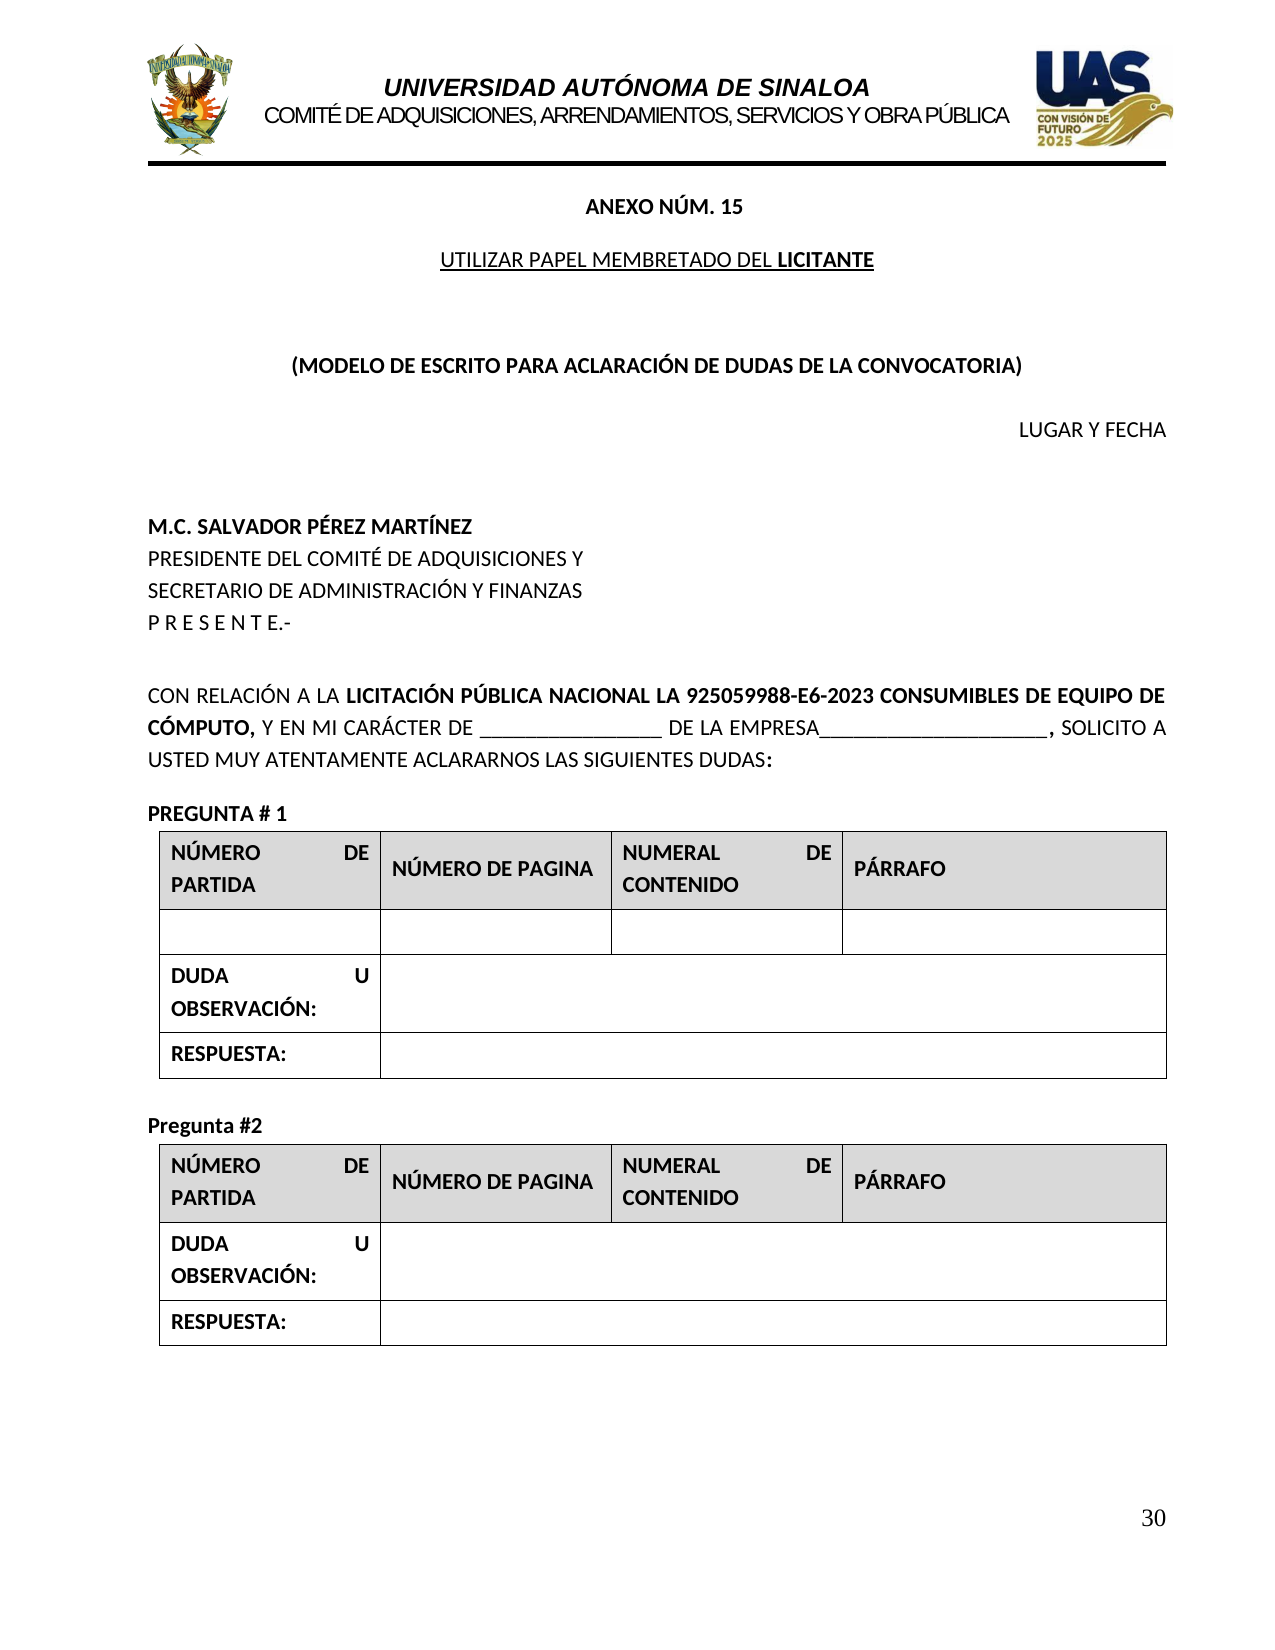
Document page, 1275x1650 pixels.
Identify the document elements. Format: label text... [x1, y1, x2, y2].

table_cell [612, 910, 842, 954]
picture [146, 43, 234, 158]
table_header NÚMERO DE PAGINA [381, 1145, 611, 1222]
text SECRETARIO DE ADMINISTRACIÓN Y FINANZAS [148, 576, 1166, 604]
text ANEXO NÚM. 15 [162, 192, 1166, 220]
table_cell [843, 910, 1166, 954]
table_header NUMERAL DE CONTENIDO [612, 1145, 842, 1222]
table_cell RESPUESTA: [160, 1301, 380, 1345]
text (MODELO DE ESCRITO PARA ACLARACIÓN DE DUDAS DE LA CONVOCATORIA) [148, 351, 1166, 379]
table_header NÚMERO DE PARTIDA [160, 832, 380, 909]
table_cell [381, 1033, 1166, 1078]
table_cell [381, 955, 1166, 1032]
table_cell [160, 910, 380, 954]
picture [1036, 45, 1174, 149]
text Pregunta #2 [148, 1111, 1166, 1139]
table_header PÁRRAFO [843, 1145, 1166, 1222]
text P R E S E N T E.- [148, 608, 1166, 637]
text PREGUNTA # 1 [148, 799, 1166, 827]
table_cell DUDA U OBSERVACIÓN: [160, 955, 380, 1032]
text PRESIDENTE DEL COMITÉ DE ADQUISICIONES Y [148, 544, 1166, 572]
text CON RELACIÓN A LA LICITACIÓN PÚBLICA NACIONAL LA 925059988-E6-2023 CONSUMIBLES DE EQUIPO DE CÓMPUTO, Y EN MI CARÁCTER DE ________________ DE LA EMPRESA____________________, SOLICITO A USTED MUY ATENTAMENTE ACLARARNOS LAS SIGUIENTES DUDAS: [148, 681, 1166, 774]
text M.C. SALVADOR PÉREZ MARTÍNEZ [148, 512, 1166, 540]
table_header PÁRRAFO [843, 832, 1166, 909]
text LUGAR Y FECHA [148, 415, 1166, 443]
table_header NUMERAL DE CONTENIDO [612, 832, 842, 909]
table_cell RESPUESTA: [160, 1033, 380, 1078]
table_header NÚMERO DE PAGINA [381, 832, 611, 909]
table_header NÚMERO DE PARTIDA [160, 1145, 380, 1222]
table_cell DUDA U OBSERVACIÓN: [160, 1223, 380, 1299]
text UTILIZAR PAPEL MEMBRETADO DEL LICITANTE [148, 245, 1166, 273]
table_cell [381, 1301, 1166, 1345]
table_cell [381, 910, 611, 954]
table_cell [381, 1223, 1166, 1299]
